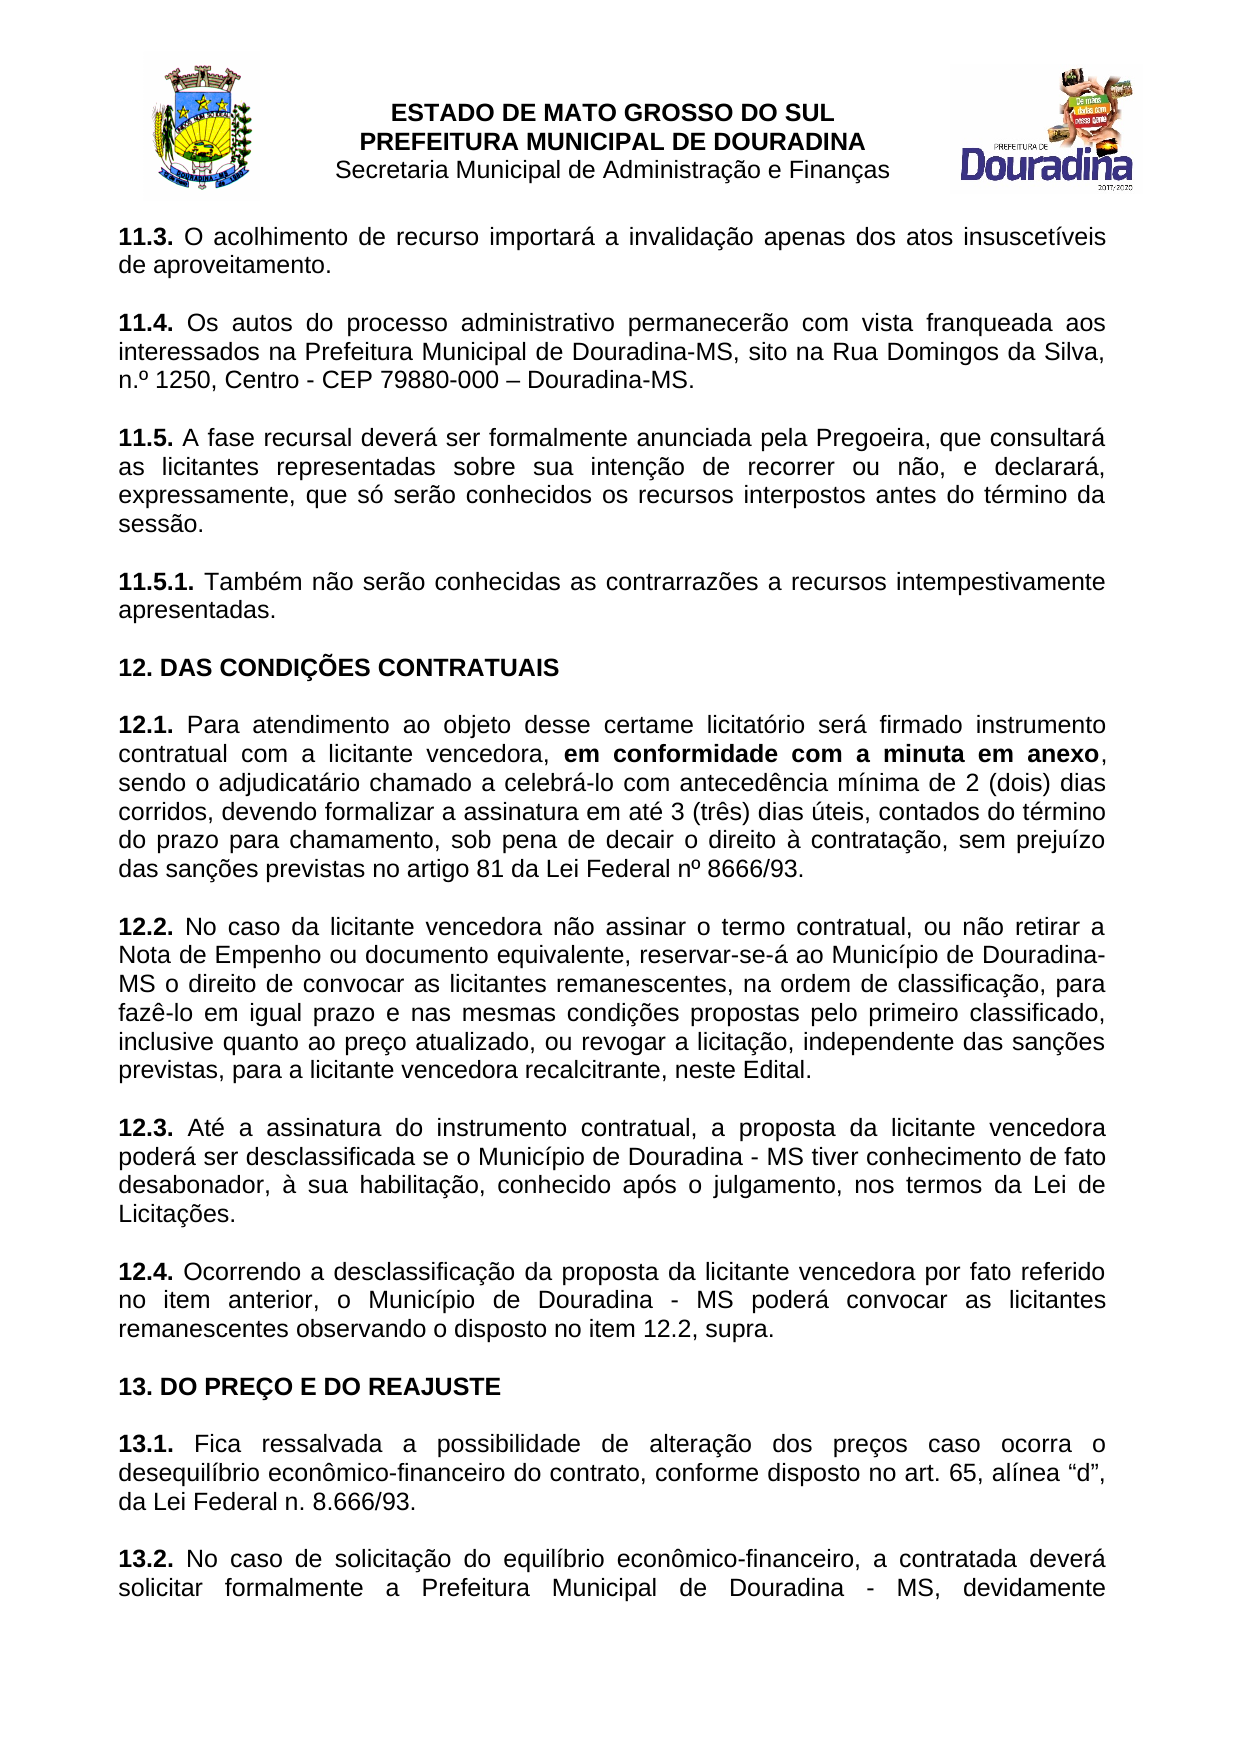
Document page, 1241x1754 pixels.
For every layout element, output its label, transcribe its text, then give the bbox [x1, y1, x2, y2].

text 12.1. Para atendimento ao objeto desse certame licitatório será firmado instrumento contratual com a licitante vencedora, em conformidade com a minuta em anexo, sendo o adjudicatário chamado a celebrá-lo com antecedência mínima de 2 (dois) dias corridos, devendo formalizar a assinatura em até 3 (três) dias úteis, contados do término do prazo para chamamento, sob pena de decair o direito à contratação, sem prejuízo das sanções previstas no artigo 81 da Lei Federal nº 8666/93. [118, 710, 1107, 883]
text 12. DAS CONDIÇÕES CONTRATUAIS [118, 653, 1107, 682]
text 12.2. No caso da licitante vencedora não assinar o termo contratual, ou não retirar a Nota de Empenho ou documento equivalente, reservar-se-á ao Município de Douradina-MS o direito de convocar as licitantes remanescentes, na ordem de classificação, para fazê-lo em igual prazo e nas mesmas condições propostas pelo primeiro classificado, inclusive quanto ao preço atualizado, ou revogar a licitação, independente das sanções previstas, para a licitante vencedora recalcitrante, neste Edital. [118, 912, 1107, 1084]
picture [950, 64, 1143, 194]
text 12.4. Ocorrendo a desclassificação da proposta da licitante vencedora por fato referido no item anterior, o Município de Douradina - MS poderá convocar as licitantes remanescentes observando o disposto no item 12.2, supra. [118, 1257, 1107, 1343]
text 12.3. Até a assinatura do instrumento contratual, a proposta da licitante vencedora poderá ser desclassificada se o Município de Douradina - MS tiver conhecimento de fato desabonador, à sua habilitação, conhecido após o julgamento, nos termos da Lei de Licitações. [118, 1113, 1107, 1228]
text 13. DO PREÇO E DO REAJUSTE [118, 1372, 1107, 1400]
text 11.5.1. Também não serão conhecidas as contrarrazões a recursos intempestivamente apresentadas. [118, 567, 1107, 624]
picture [143, 51, 260, 201]
text 11.3. O acolhimento de recurso importará a invalidação apenas dos atos insuscetíveis de aproveitamento. [118, 222, 1107, 279]
text 11.4. Os autos do processo administrativo permanecerão com vista franqueada aos interessados na Prefeitura Municipal de Douradina-MS, sito na Rua Domingos da Silva, n.º 1250, Centro - CEP 79880-000 – Douradina-MS. [118, 308, 1107, 394]
text 11.5. A fase recursal deverá ser formalmente anunciada pela Pregoeira, que consultará as licitantes representadas sobre sua intenção de recorrer ou não, e declarará, expressamente, que só serão conhecidos os recursos interpostos antes do término da sessão. [118, 423, 1107, 538]
text 13.1. Fica ressalvada a possibilidade de alteração dos preços caso ocorra o desequilíbrio econômico-financeiro do contrato, conforme disposto no art. 65, alínea “d”, da Lei Federal n. 8.666/93. [118, 1429, 1107, 1515]
